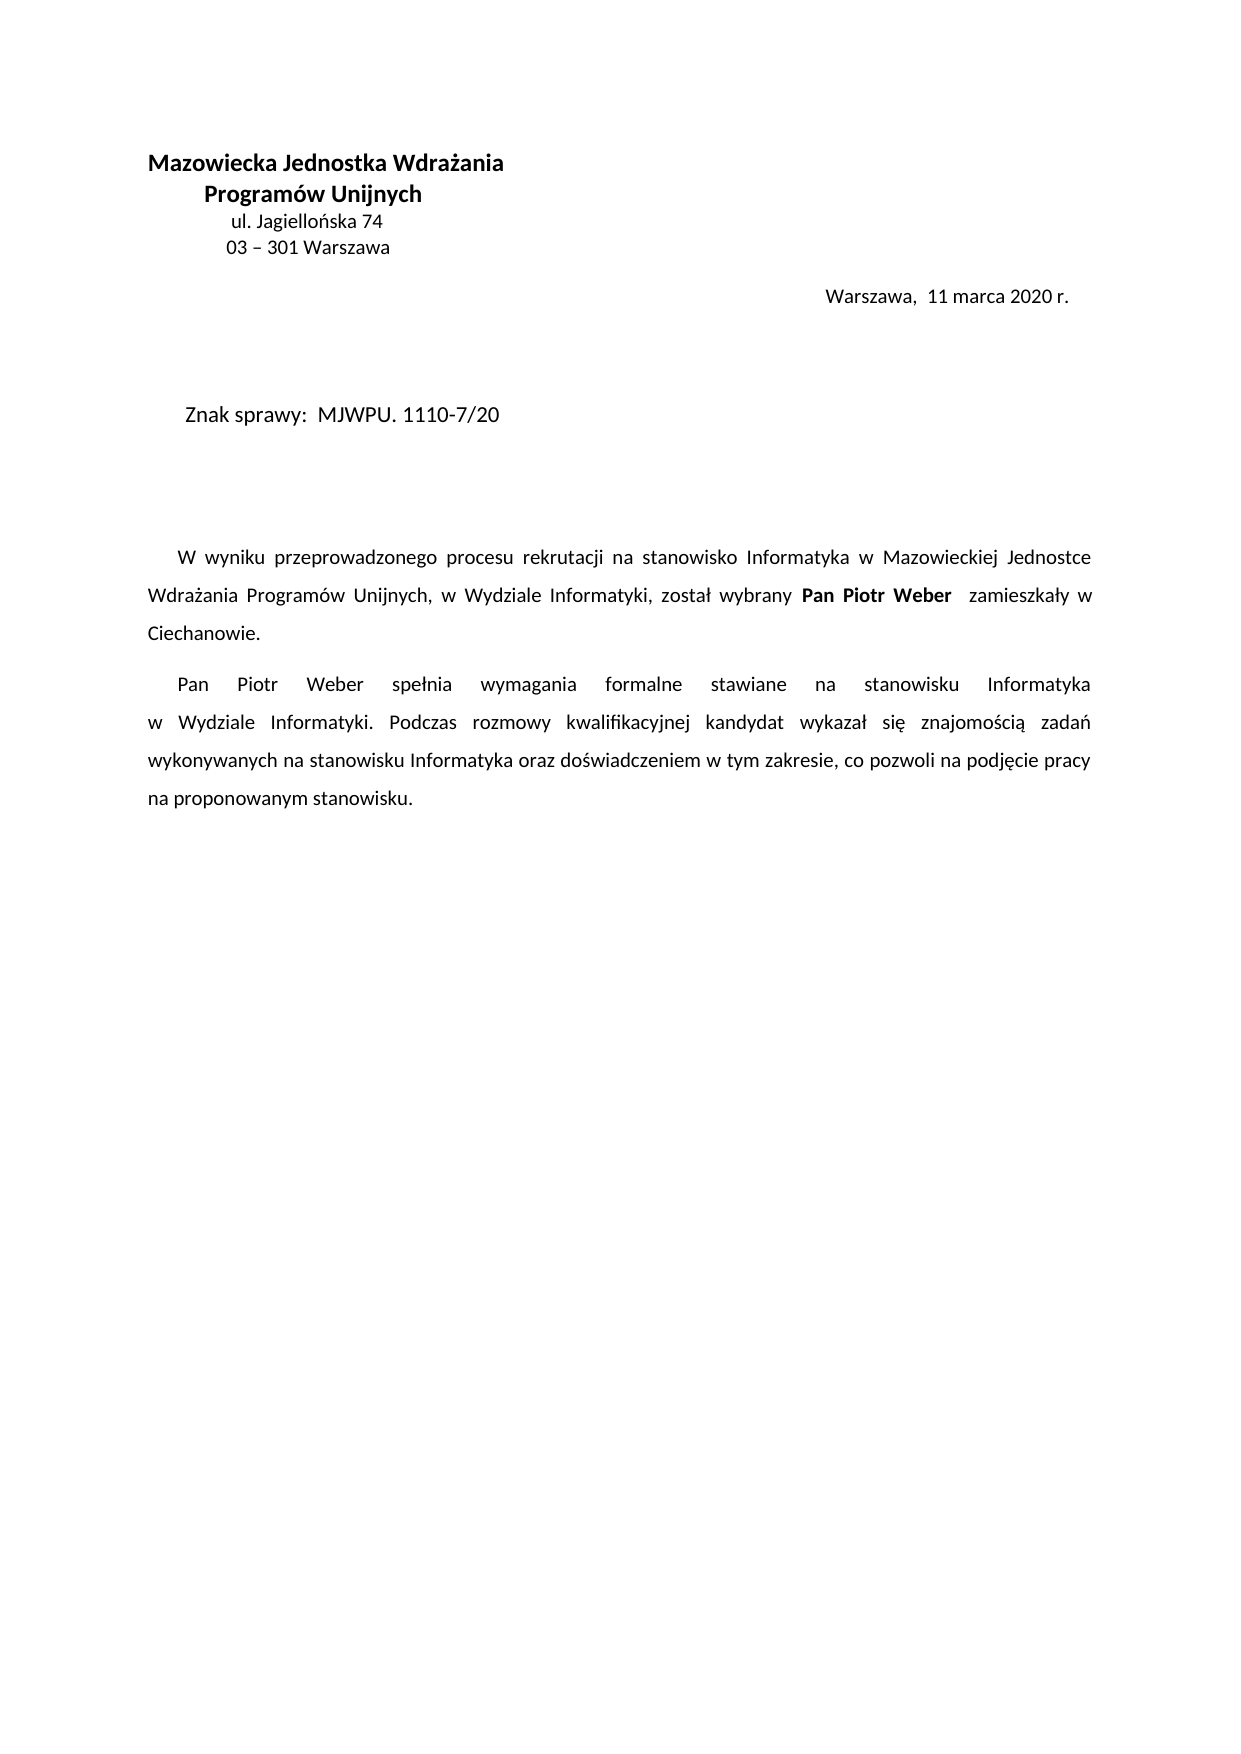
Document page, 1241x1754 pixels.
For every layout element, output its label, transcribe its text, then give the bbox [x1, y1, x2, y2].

text W wyniku przeprowadzonego procesu rekrutacji na stanowisko Informatyka w Mazowieckiej Jednostce Wdrażania Programów Unijnych, w Wydziale Informatyki, został wybrany Pan Piotr Weber zamieszkały w Ciechanowie. [148, 544, 1093, 646]
text Warszawa, 11 marca 2020 r. [148, 283, 1093, 309]
text Mazowiecka Jednostka Wdrażania [148, 148, 1093, 178]
text ul. Jagiellońska 74 [148, 209, 1093, 234]
text Znak sprawy: MJWPU. 1110-7/20 [185, 401, 1093, 428]
text 03 – 301 Warszawa [148, 234, 1093, 259]
text Pan Piotr Weber spełnia wymagania formalne stawiane na stanowisku Informatyka w Wydziale Informatyki. Podczas rozmowy kwalifikacyjnej kandydat wykazał się znajomością zadań wykonywanych na stanowisku Informatyka oraz doświadczeniem w tym zakresie, co pozwoli na podjęcie pracy na proponowanym stanowisku. [148, 671, 1093, 811]
text Programów Unijnych [148, 178, 1093, 209]
